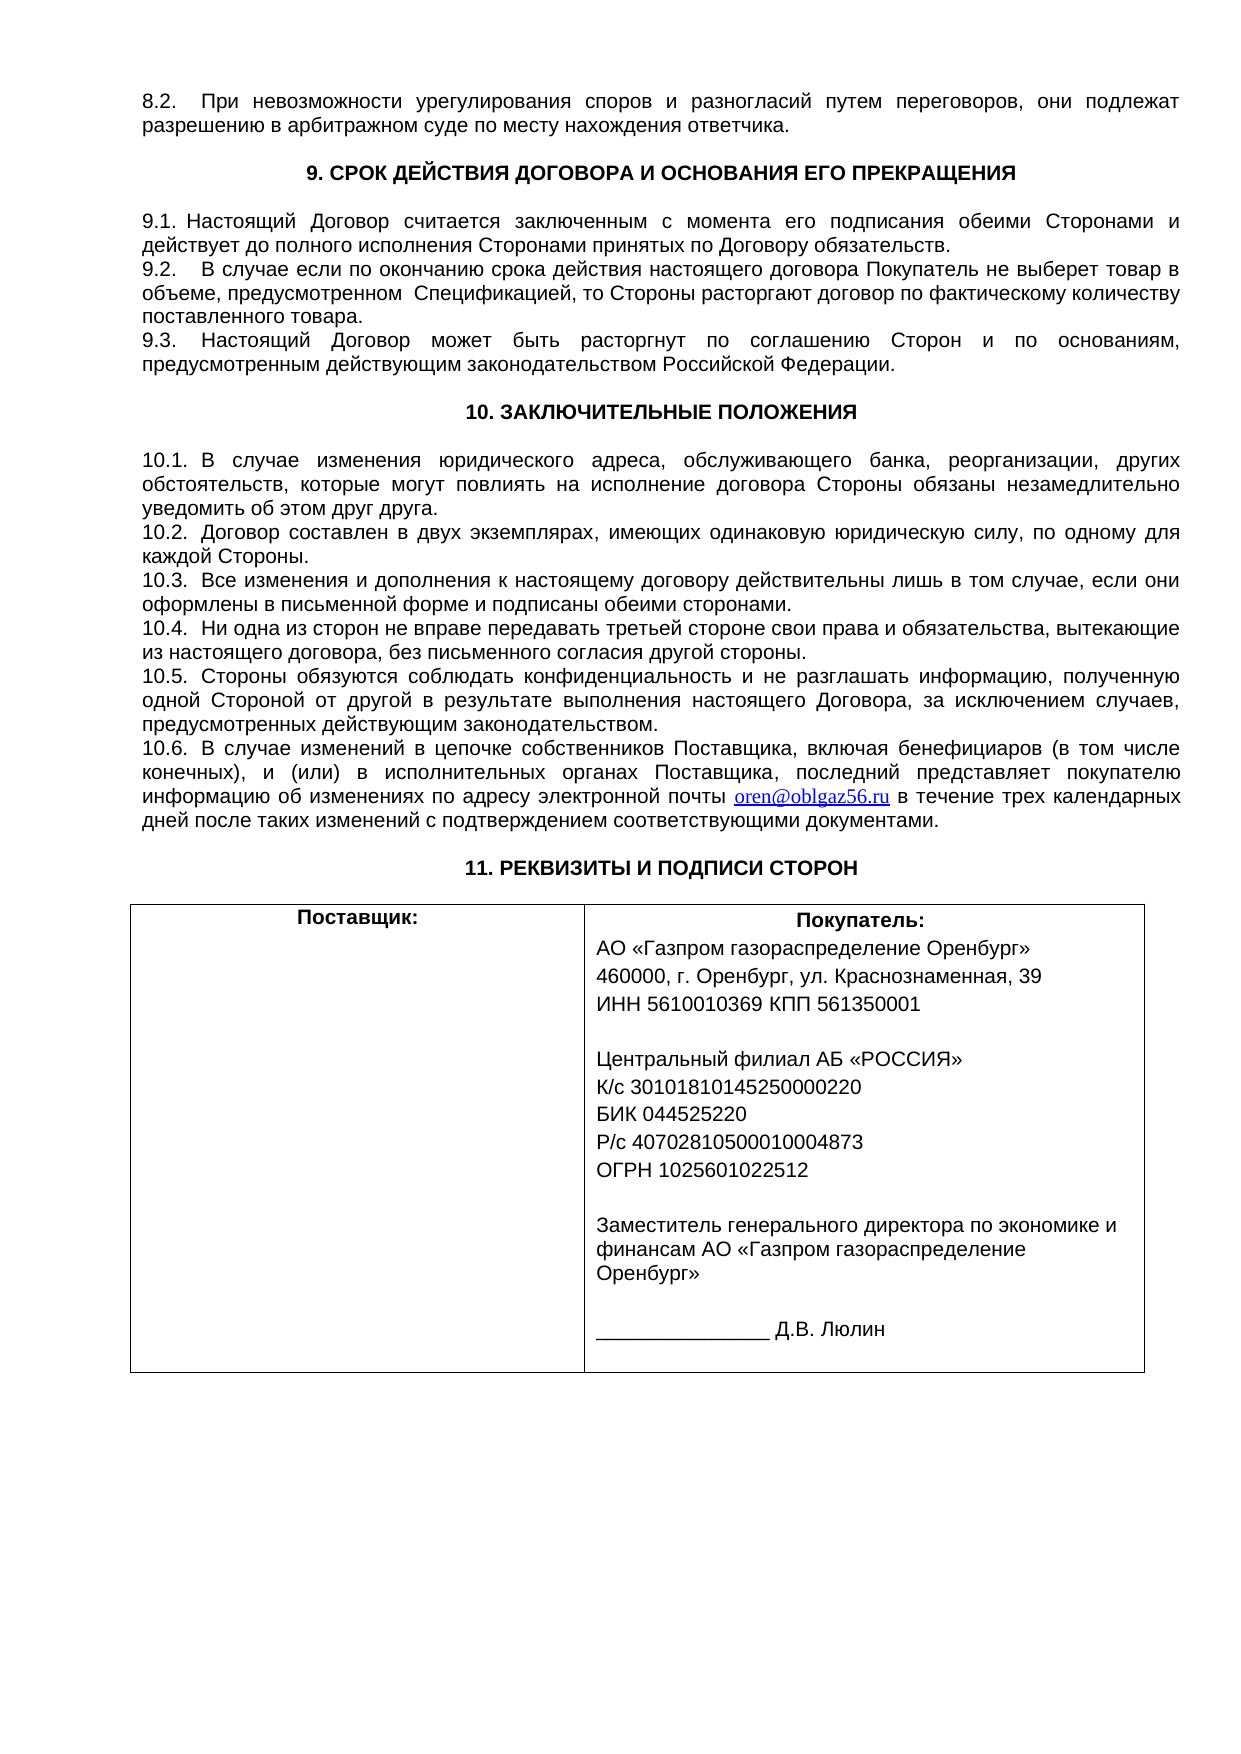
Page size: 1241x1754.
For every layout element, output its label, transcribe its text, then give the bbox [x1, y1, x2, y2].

list В случае изменений в цепочке собственников Поставщика, включая бенефициаров (в том числе конечных), и (или) в исполнительных органах Поставщика, последний представляет покупателю информацию об изменениях по адресу электронной почты oren@oblgaz56.ru в течение трех календарных дней после таких изменений с подтверждением соответствующими документами. [142, 736, 1181, 832]
list При невозможности урегулирования споров и разногласий путем переговоров, они подлежат разрешению в арбитражном суде по месту нахождения ответчика. [142, 89, 1181, 137]
list ЗАКЛЮЧИТЕЛЬНЫЕ ПОЛОЖЕНИЯ [142, 400, 1181, 424]
list Стороны обязуются соблюдать конфиденциальность и не разглашать информацию, полученную одной Стороной от другой в результате выполнения настоящего Договора, за исключением случаев, предусмотренных действующим законодательством. [142, 664, 1181, 736]
list Настоящий Договор считается заключенным с момента его подписания обеими Сторонами и действует до полного исполнения Сторонами принятых по Договору обязательств. [142, 208, 1181, 256]
list РЕКВИЗИТЫ И ПОДПИСИ СТОРОН [142, 856, 1181, 879]
table_header Покупатель: АО «Газпром газораспределение Оренбург» 460000, г. Оренбург, ул. Краснознаменная, 39 ИНН 5610010369 КПП 561350001 Центральный филиал АБ «РОССИЯ» К/с 30101810145250000220 БИК 044525220 Р/с 40702810500010004873 ОГРН 1025601022512 Заместитель генерального директора по экономике и финансам АО «Газпром газораспределение Оренбург» _______________ Д.В. Люлин [585, 905, 1144, 1372]
list Настоящий Договор может быть расторгнут по соглашению Сторон и по основаниям, предусмотренным действующим законодательством Российской Федерации. [142, 328, 1181, 376]
list В случае если по окончанию срока действия настоящего договора Покупатель не выберет товар в объеме, предусмотренном Спецификацией, то Стороны расторгают договор по фактическому количеству поставленного товара. [142, 256, 1181, 328]
list В случае изменения юридического адреса, обслуживающего банка, реорганизации, других обстоятельств, которые могут повлиять на исполнение договора Стороны обязаны незамедлительно уведомить об этом друг друга. [142, 448, 1181, 520]
list Договор составлен в двух экземплярах, имеющих одинаковую юридическую силу, по одному для каждой Стороны. [142, 520, 1181, 568]
list СРОК ДЕЙСТВИЯ ДОГОВОРА И ОСНОВАНИЯ ЕГО ПРЕКРАЩЕНИЯ [142, 161, 1181, 184]
list Все изменения и дополнения к настоящему договору действительны лишь в том случае, если они оформлены в письменной форме и подписаны обеими сторонами. [142, 568, 1181, 616]
list Ни одна из сторон не вправе передавать третьей стороне свои права и обязательства, вытекающие из настоящего договора, без письменного согласия другой стороны. [142, 616, 1181, 664]
table_header Поставщик: [131, 905, 584, 1372]
